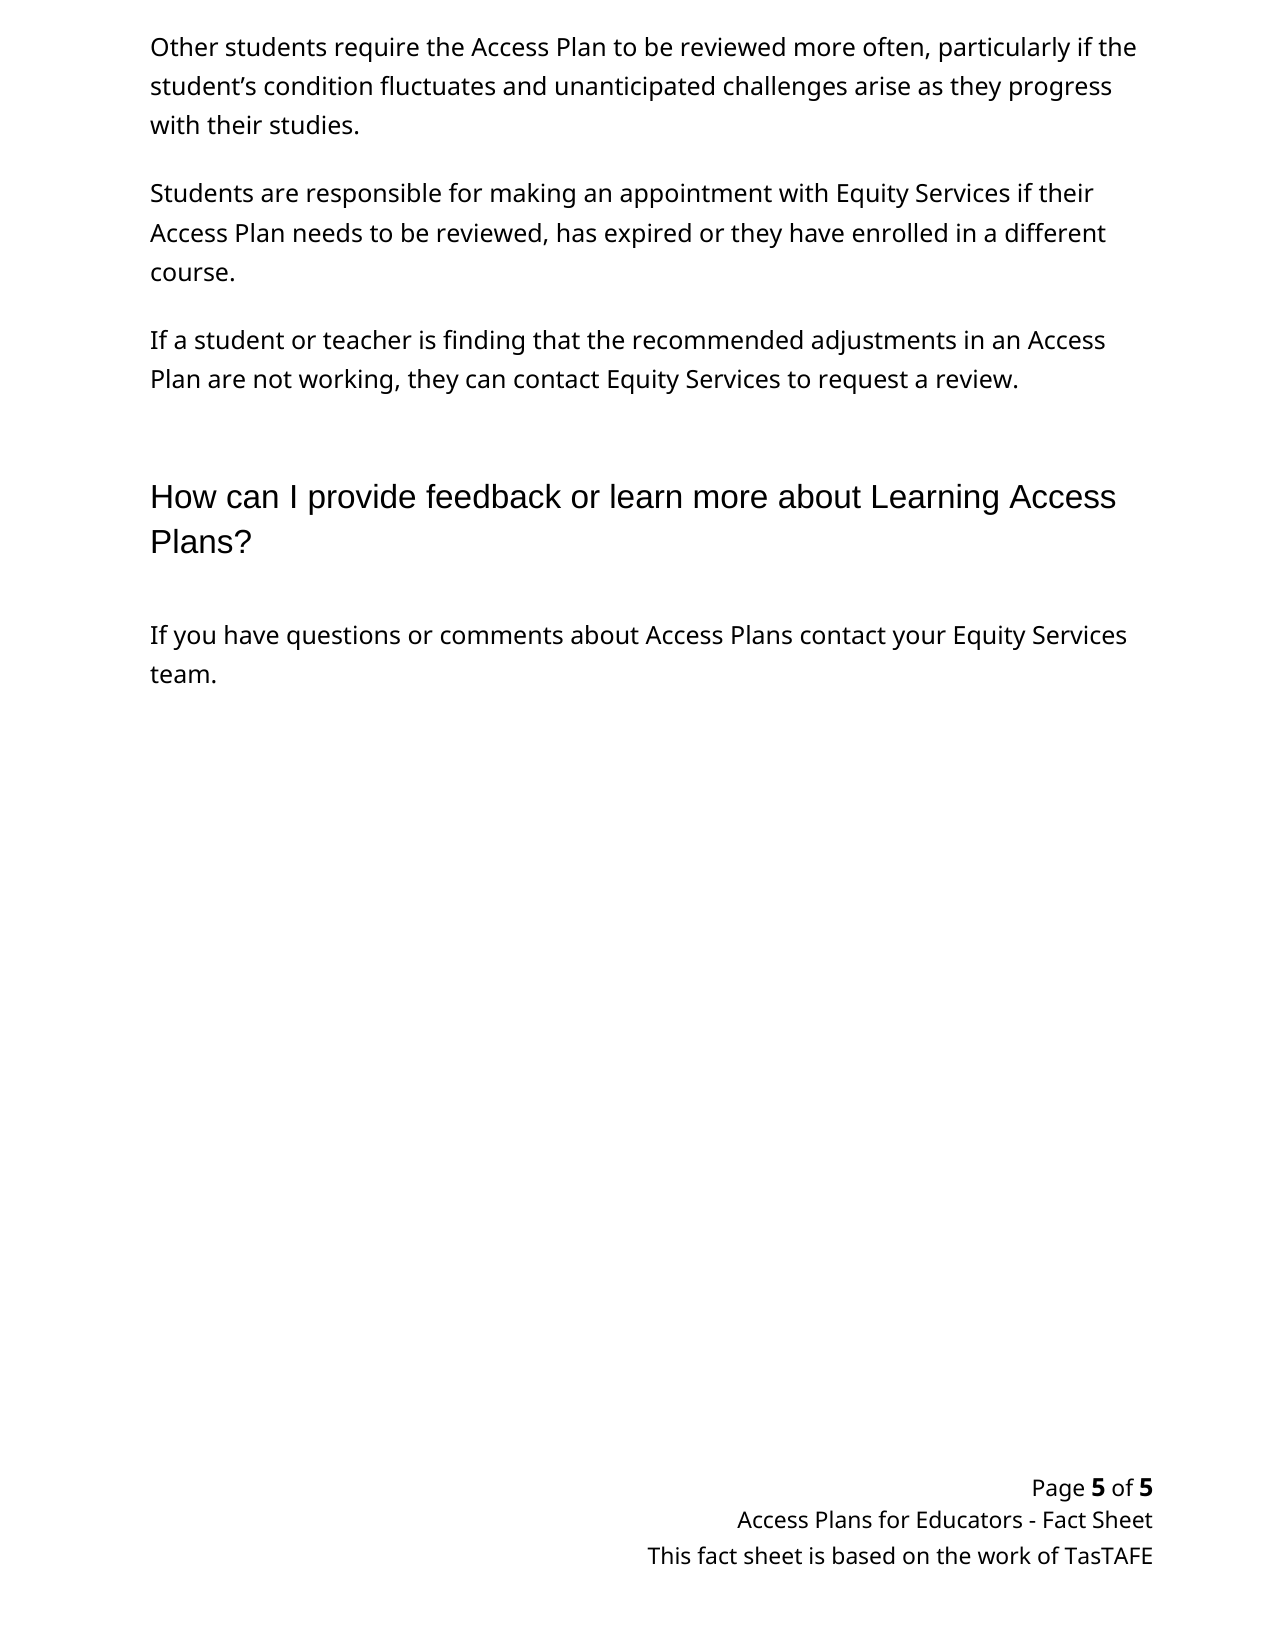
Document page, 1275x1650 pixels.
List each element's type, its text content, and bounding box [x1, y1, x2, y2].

text If a student or teacher is finding that the recommended adjustments in an Access Plan are not working, they can contact Equity Services to request a review. [150, 322, 1153, 396]
text Other students require the Access Plan to be reviewed more often, particularly if the student’s condition fluctuates and unanticipated challenges arise as they progress with their studies. [150, 29, 1153, 172]
text If you have questions or comments about Access Plans contact your Equity Services team. [150, 578, 1153, 691]
text Students are responsible for making an appointment with Equity Services if their Access Plan needs to be reviewed, has expired or they have enrolled in a different course. [150, 176, 1153, 319]
subtitle How can I provide feedback or learn more about Learning Access Plans? [150, 477, 1153, 560]
